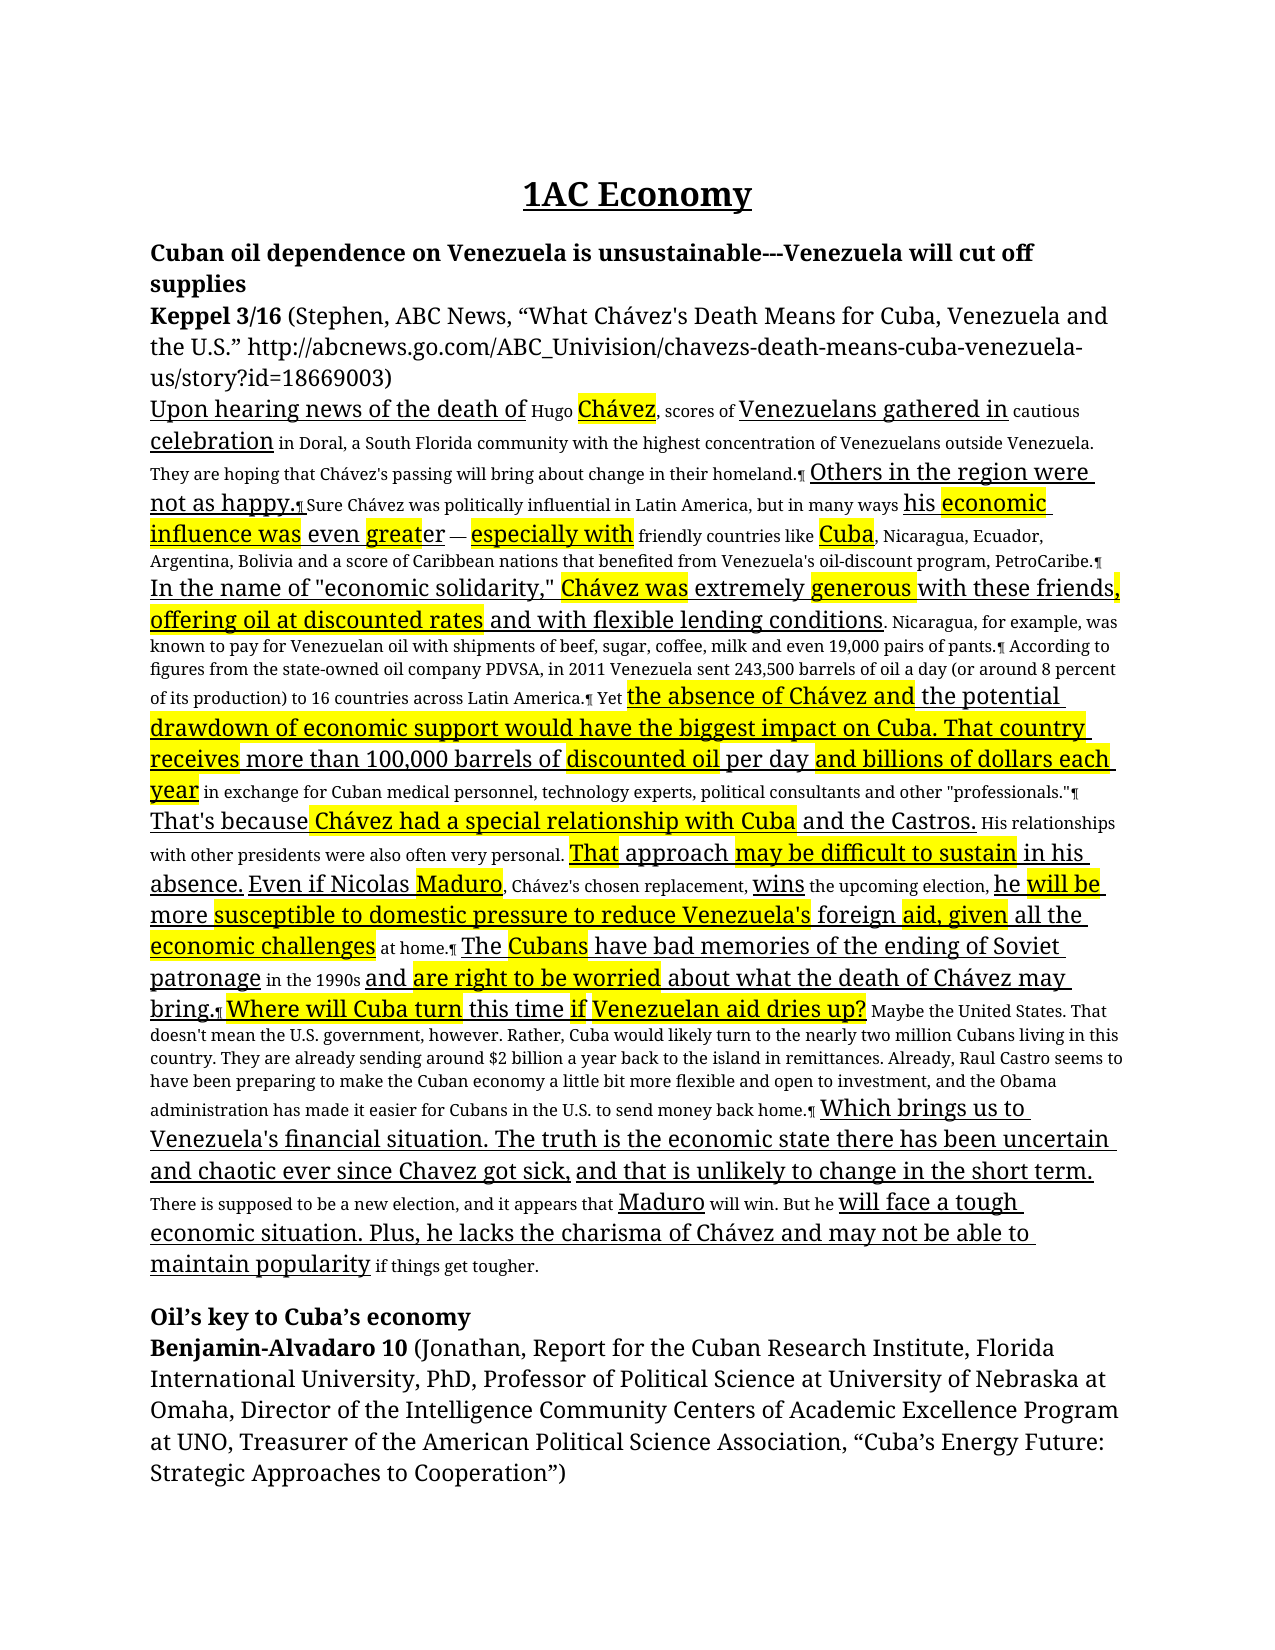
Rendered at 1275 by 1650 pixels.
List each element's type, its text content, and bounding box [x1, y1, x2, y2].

subtitle 1AC Economy [150, 171, 1125, 216]
subtitle Oil’s key to Cuba’s economy [150, 1300, 1125, 1332]
text Benjamin-Alvadaro 10 (Jonathan, Report for the Cuban Research Institute, Florida International University, PhD, Professor of Political Science at University of Nebraska at Omaha, Director of the Intelligence Community Centers of Academic Excellence Program at UNO, Treasurer of the American Political Science Association, “Cuba’s Energy Future: Strategic Approaches to Cooperation”) [150, 1332, 1125, 1488]
text Upon hearing news of the death of Hugo Chávez, scores of Venezuelans gathered in cautious celebration in Doral, a South Florida community with the highest concentration of Venezuelans outside Venezuela. They are hoping that Chávez's passing will bring about change in their homeland.¶ Others in the region were not as happy.¶ Sure Chávez was politically influential in Latin America, but in many ways his economic influence was even greater — especially with friendly countries like Cuba, Nicaragua, Ecuador, Argentina, Bolivia and a score of Caribbean nations that benefited from Venezuela's oil-discount program, PetroCaribe.¶ In the name of "economic solidarity," Chávez was extremely generous with these friends, offering oil at discounted rates and with flexible lending conditions. Nicaragua, for example, was known to pay for Venezuelan oil with shipments of beef, sugar, coffee, milk and even 19,000 pairs of pants.¶ According to figures from the state-owned oil company PDVSA, in 2011 Venezuela sent 243,500 barrels of oil a day (or around 8 percent of its production) to 16 countries across Latin America.¶ Yet the absence of Chávez and the potential drawdown of economic support would have the biggest impact on Cuba. That country receives more than 100,000 barrels of discounted oil per day and billions of dollars each year in exchange for Cuban medical personnel, technology experts, political consultants and other "professionals."¶ That's because Chávez had a special relationship with Cuba and the Castros. His relationships with other presidents were also often very personal. That approach may be difficult to sustain in his absence. Even if Nicolas Maduro, Chávez's chosen replacement, wins the upcoming election, he will be more susceptible to domestic pressure to reduce Venezuela's foreign aid, given all the economic challenges at home.¶ The Cubans have bad memories of the ending of Soviet patronage in the 1990s and are right to be worried about what the death of Chávez may bring.¶ Where will Cuba turn this time if Venezuelan aid dries up? Maybe the United States. That doesn't mean the U.S. government, however. Rather, Cuba would likely turn to the nearly two million Cubans living in this country. They are already sending around $2 billion a year back to the island in remittances. Already, Raul Castro seems to have been preparing to make the Cuban economy a little bit more flexible and open to investment, and the Obama administration has made it easier for Cubans in the U.S. to send money back home.¶ Which brings us to Venezuela's financial situation. The truth is the economic state there has been uncertain and chaotic ever since Chavez got sick, and that is unlikely to change in the short term. There is supposed to be a new election, and it appears that Maduro will win. But he will face a tough economic situation. Plus, he lacks the charisma of Chávez and may not be able to maintain popularity if things get tougher. [150, 393, 1125, 1279]
subtitle Cuban oil dependence on Venezuela is unsustainable---Venezuela will cut off supplies [150, 237, 1125, 299]
text Keppel 3/16 (Stephen, ABC News, “What Chávez's Death Means for Cuba, Venezuela and the U.S.” http://abcnews.go.com/ABC_Univision/chavezs-death-means-cuba-venezuela-us/story?id=18669003) [150, 299, 1125, 393]
